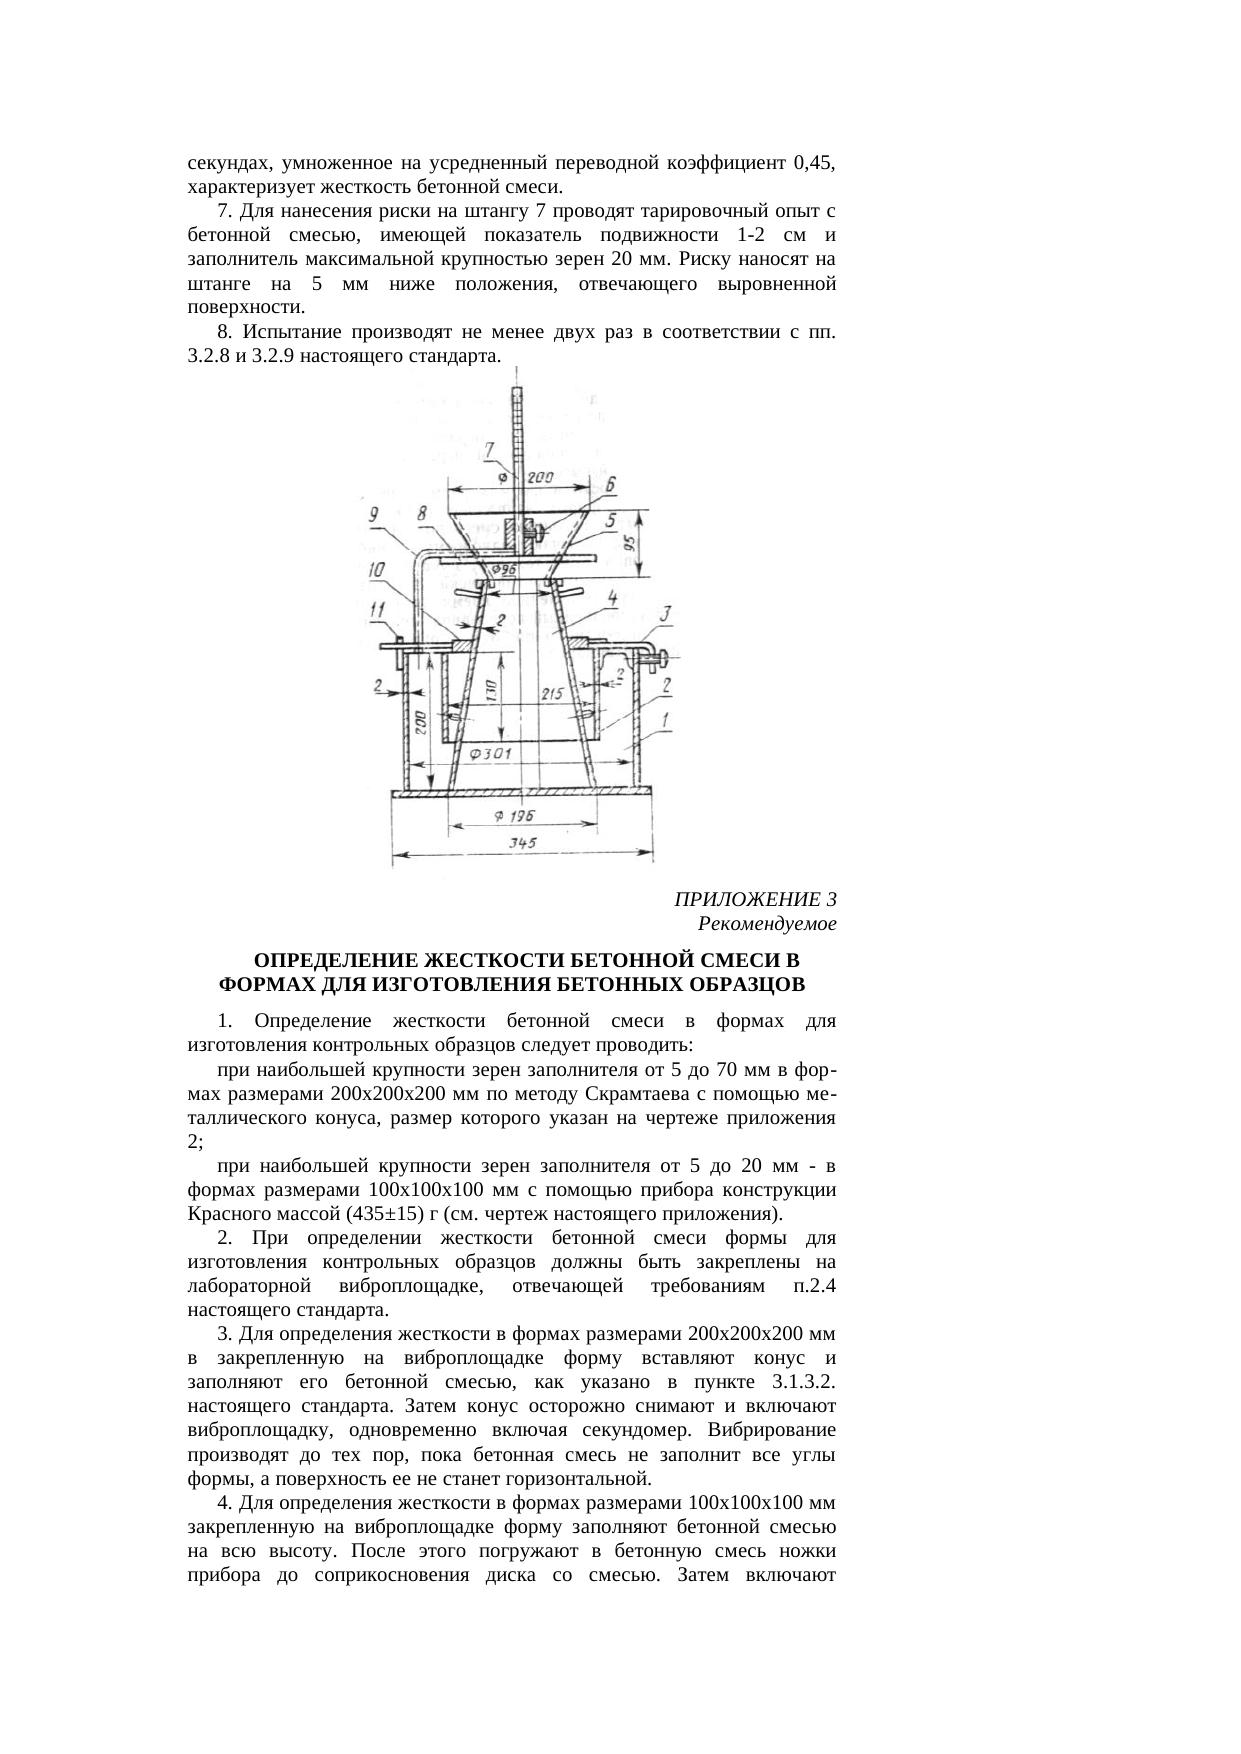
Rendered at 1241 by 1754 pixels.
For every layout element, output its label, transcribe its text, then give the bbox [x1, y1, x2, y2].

text 3. Для определения жесткости в формах размерами 200х200х200 мм в закрепленную на виброплощадке форму вставляют конус и заполняют его бетонной смесью, как указано в пункте 3.1.3.2. настоящего стандарта. Затем конус осторожно снимают и включают виброплощадку, одновременно включая секундомер. Вибрирование производят до тех пор, пока бетонная смесь не заполнит все углы формы, а поверхность ее не станет горизонтальной. [187, 1321, 837, 1489]
text при наибольшей крупности зерен заполнителя от 5 до 20 мм - в формах размерами 100х100х100 мм с помощью прибора конструкции Красного массой (43515) г (см. чертеж настоящего приложения). [187, 1153, 837, 1225]
text 1. Определение жесткости бетонной смеси в формах для изготовления контрольных образцов следует проводить: [187, 1008, 837, 1056]
picture [356, 366, 698, 887]
text 7. Для нанесения риски на штангу 7 проводят тарировочный опыт с бетонной смесью, имеющей показатель подвижности 1-2 см и заполнитель максимальной крупностью зерен 20 мм. Риску наносят на штанге на 5 мм ниже положения, отвечающего выровненной поверхности. [187, 198, 837, 318]
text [187, 1489, 837, 1586]
text 2. При определении жесткости бетонной смеси формы для изготовления контрольных образцов должны быть закреплены на лабораторной виброплощадке, отвечающей требованиям п.2.4 настоящего стандарта. [187, 1225, 837, 1321]
text при наибольшей крупности зерен заполнителя от 5 до 70 мм в формах размерами 200х200х200 мм по методу Скрамтаева с помощью металлического конуса, размер которого указан на чертеже приложения 2; [187, 1056, 837, 1153]
text ПРИЛОЖЕНИЕ 3 [187, 887, 837, 911]
text 8. Испытание производят не менее двух раз в соответствии с пп. 3.2.8 и 3.2.9 настоящего стандарта. [187, 318, 837, 367]
text Рекомендуемое [187, 911, 837, 935]
text ОПРЕДЕЛЕНИЕ ЖЕСТКОСТИ БЕТОННОЙ СМЕСИ В ФОРМАХ ДЛЯ ИЗГОТОВЛЕНИЯ БЕТОННЫХ ОБРАЗЦОВ [187, 948, 837, 996]
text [187, 150, 837, 198]
